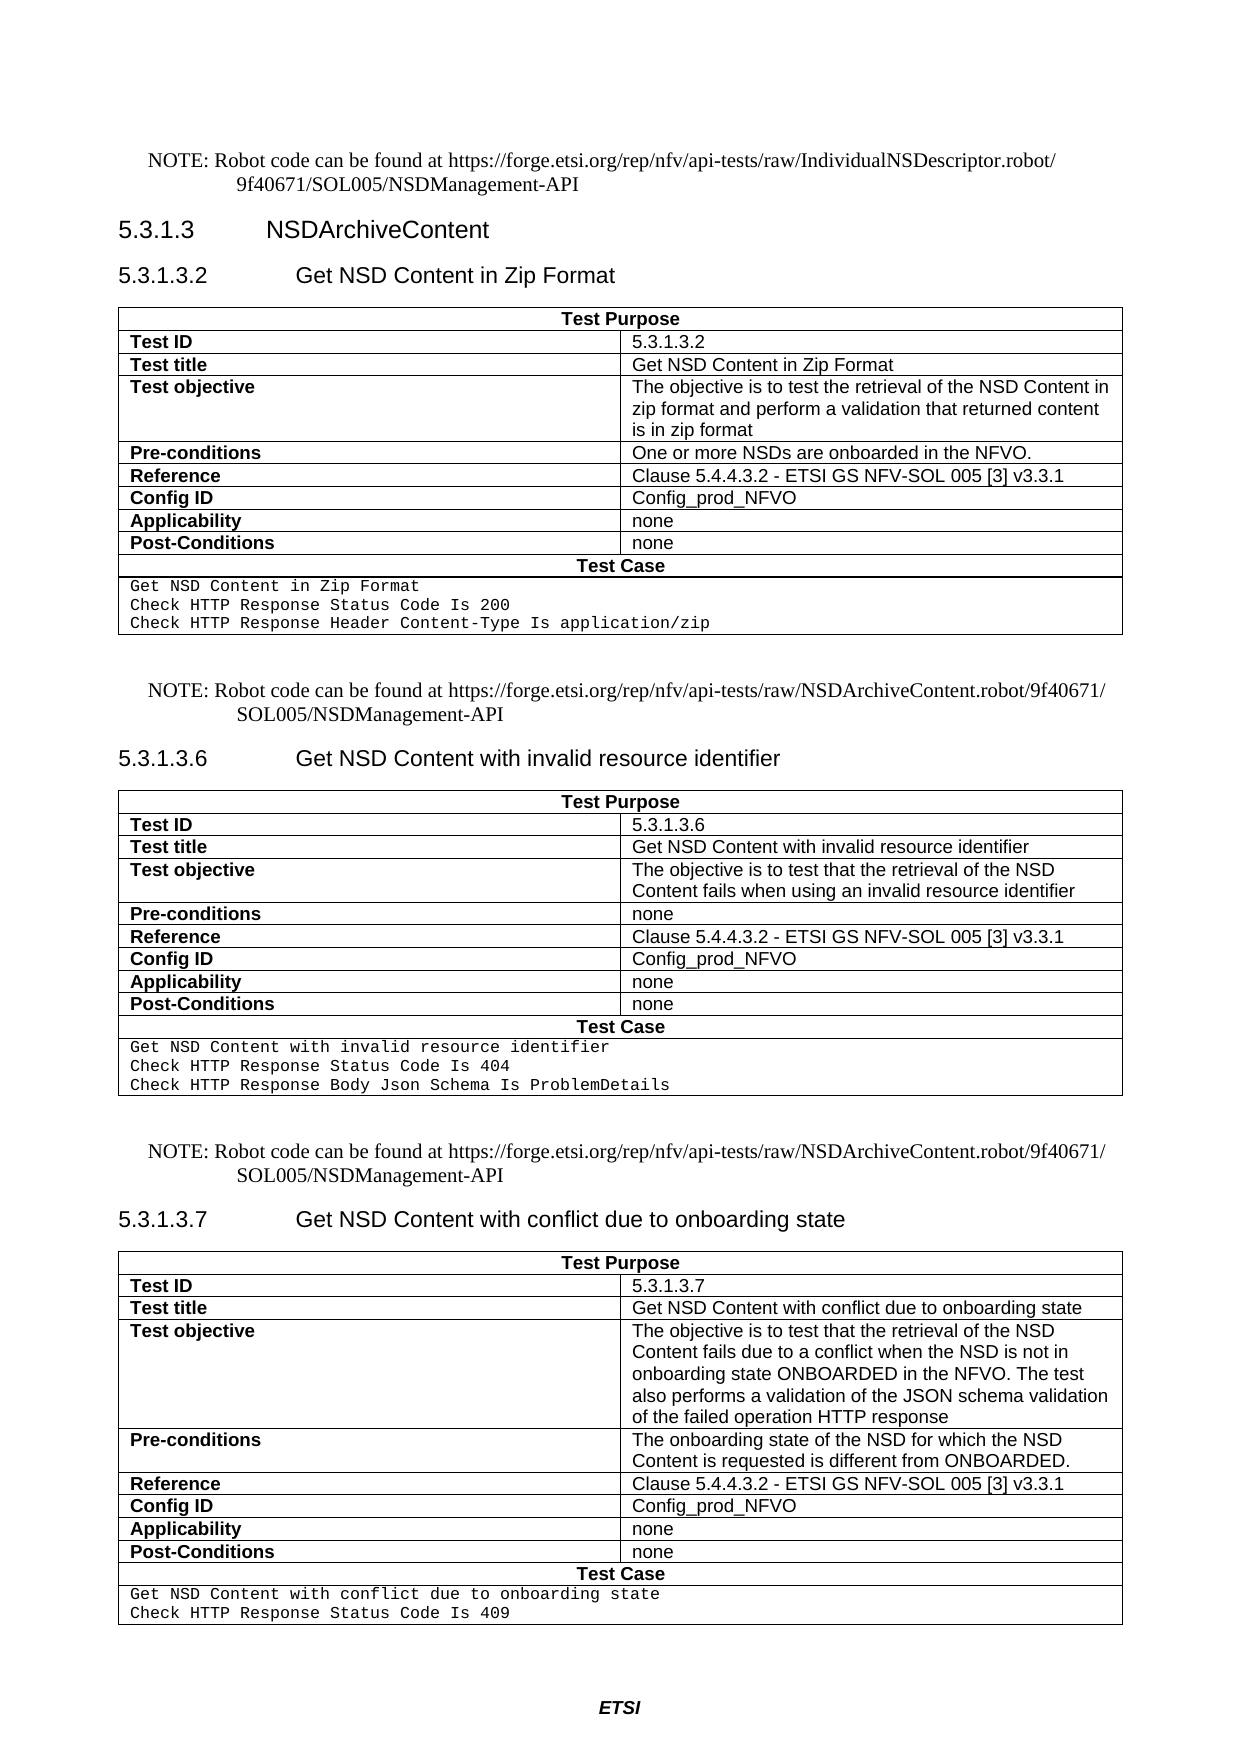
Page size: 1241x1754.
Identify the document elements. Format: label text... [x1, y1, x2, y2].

table_cell Reference [119, 464, 620, 486]
table_header Test Purpose [119, 791, 1122, 812]
table_cell Test title [119, 1297, 620, 1319]
table_cell 5.3.1.3.2 [621, 331, 1122, 352]
subtitle 5.3.1.3.2 Get NSD Content in Zip Format [118, 262, 1122, 288]
table_cell 5.3.1.3.7 [621, 1275, 1122, 1296]
table_cell Applicability [119, 510, 620, 531]
table_cell The objective is to test that the retrieval of the NSD Content fails when using an invalid resource identifier [621, 859, 1122, 902]
table_cell none [621, 1541, 1122, 1562]
table_cell Post-Conditions [119, 1541, 620, 1562]
table_cell Pre-conditions [119, 442, 620, 463]
table_cell The objective is to test the retrieval of the NSD Content in zip format and perform a validation that returned content is in zip format [621, 376, 1122, 441]
table_cell Post-Conditions [119, 993, 620, 1015]
text NOTE: Robot code can be found at https://forge.etsi.org/rep/nfv/api-tests/raw/NSDArchiveContent.robot/9f40671/SOL005/NSDManagement-API [148, 678, 1122, 726]
table_cell Get NSD Content with invalid resource identifier [621, 836, 1122, 858]
table_cell Test title [119, 354, 620, 375]
table_cell Get NSD Content with invalid resource identifier Check HTTP Response Status Code Is 404 Check HTTP Response Body Json Schema Is ProblemDetails [119, 1039, 1122, 1095]
table_cell The objective is to test that the retrieval of the NSD Content fails due to a conflict when the NSD is not in onboarding state ONBOARDED in the NFVO. The test also performs a validation of the JSON schema validation of the failed operation HTTP response [621, 1320, 1122, 1427]
table_cell Get NSD Content in Zip Format Check HTTP Response Status Code Is 200 Check HTTP Response Header Content-Type Is application/zip [119, 578, 1122, 634]
table_cell Config ID [119, 487, 620, 508]
table_cell The onboarding state of the NSD for which the NSD Content is requested is different from ONBOARDED. [621, 1429, 1122, 1472]
table_header Test Purpose [119, 1252, 1122, 1273]
table_cell Config ID [119, 1495, 620, 1517]
table_cell Test objective [119, 1320, 620, 1427]
table_cell Test Case [119, 1016, 1122, 1037]
table_cell Test objective [119, 376, 620, 441]
table_cell none [621, 532, 1122, 554]
table_cell none [621, 993, 1122, 1015]
table_cell Config_prod_NFVO [621, 948, 1122, 969]
subtitle 5.3.1.3 NSDArchiveContent [118, 214, 1122, 243]
table_cell Get NSD Content in Zip Format [621, 354, 1122, 375]
table_cell 5.3.1.3.6 [621, 814, 1122, 835]
subtitle 5.3.1.3.7 Get NSD Content with conflict due to onboarding state [118, 1206, 1122, 1232]
table_cell Config_prod_NFVO [621, 487, 1122, 508]
table_cell none [621, 510, 1122, 531]
table_header Test Purpose [119, 308, 1122, 330]
table_cell Test ID [119, 814, 620, 835]
subtitle 5.3.1.3.6 Get NSD Content with invalid resource identifier [118, 745, 1122, 771]
table_cell Get NSD Content with conflict due to onboarding state [621, 1297, 1122, 1319]
table_cell One or more NSDs are onboarded in the NFVO. [621, 442, 1122, 463]
table_cell Pre-conditions [119, 903, 620, 924]
table_cell Config ID [119, 948, 620, 969]
table_cell none [621, 903, 1122, 924]
table_cell Applicability [119, 1518, 620, 1539]
table_cell Test title [119, 836, 620, 858]
table_cell none [621, 971, 1122, 992]
table_cell Test ID [119, 1275, 620, 1296]
text NOTE: Robot code can be found at https://forge.etsi.org/rep/nfv/api-tests/raw/NSDArchiveContent.robot/9f40671/SOL005/NSDManagement-API [148, 1139, 1122, 1187]
table_cell Clause 5.4.4.3.2 - ETSI GS NFV-SOL 005 [3] v3.3.1 [621, 925, 1122, 947]
table_cell none [621, 1518, 1122, 1539]
table_cell Applicability [119, 971, 620, 992]
text NOTE: Robot code can be found at https://forge.etsi.org/rep/nfv/api-tests/raw/IndividualNSDescriptor.robot/9f40671/SOL005/NSDManagement-API [148, 148, 1122, 196]
table_cell Clause 5.4.4.3.2 - ETSI GS NFV-SOL 005 [3] v3.3.1 [621, 1473, 1122, 1494]
table_cell Reference [119, 1473, 620, 1494]
table_cell Test Case [119, 555, 1122, 576]
table_cell Pre-conditions [119, 1429, 620, 1472]
table_cell Test ID [119, 331, 620, 352]
table_cell Config_prod_NFVO [621, 1495, 1122, 1517]
table_cell Post-Conditions [119, 532, 620, 554]
table_cell Test objective [119, 859, 620, 902]
table_cell Reference [119, 925, 620, 947]
table_cell Test Case [119, 1563, 1122, 1585]
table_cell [119, 1586, 1122, 1623]
table_cell Clause 5.4.4.3.2 - ETSI GS NFV-SOL 005 [3] v3.3.1 [621, 464, 1122, 486]
